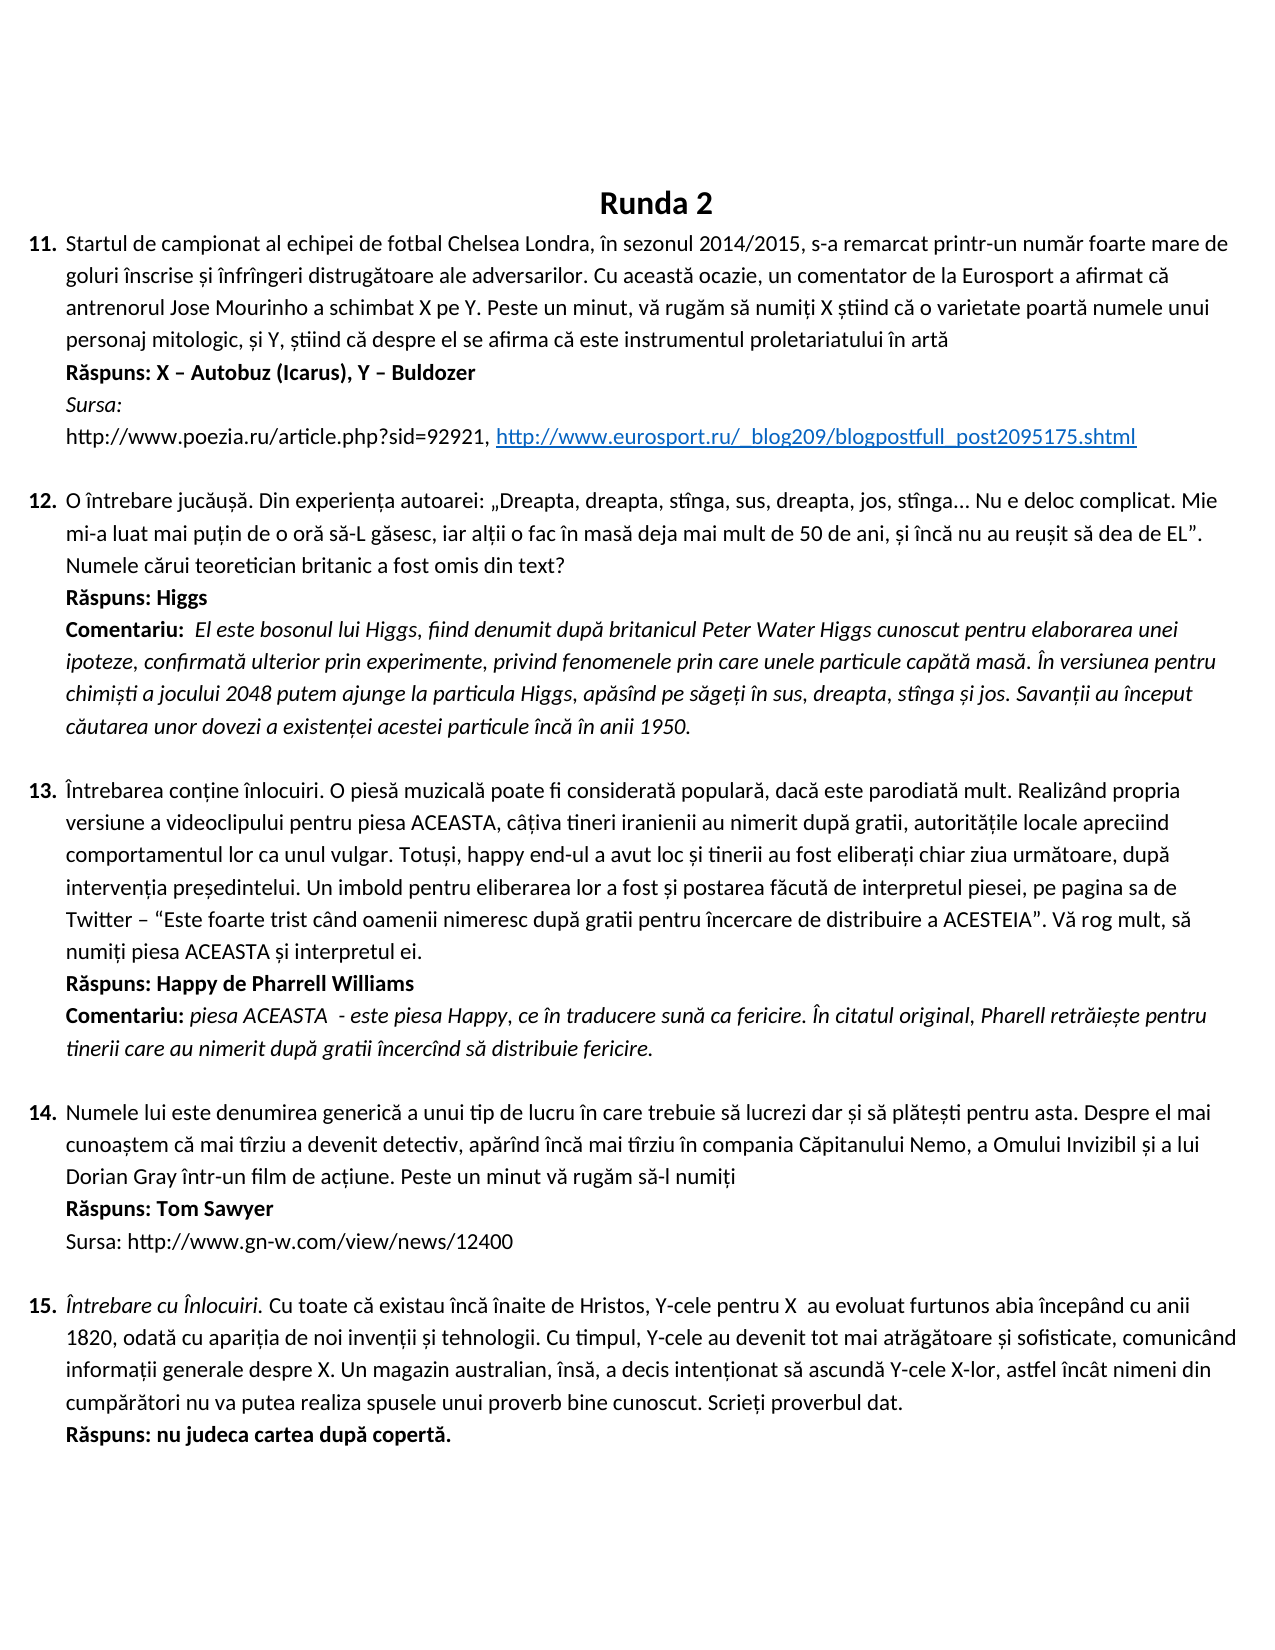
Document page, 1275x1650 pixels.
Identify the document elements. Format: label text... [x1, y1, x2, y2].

list http://www.poezia.ru/article.php?sid=92921, http://www.eurosport.ru/_blog209/blogpostfull_post2095175.shtml [66, 422, 1247, 450]
list Răspuns: Higgs [66, 583, 1247, 611]
list Sursa: [66, 390, 1247, 418]
list Răspuns: Happy de Pharrell Williams [66, 969, 1247, 997]
list Întrebare cu Înlocuiri. Cu toate că existau încă înaite de Hristos, Y-cele pentru X au evoluat furtunos abia începând cu anii 1820, odată cu apariția de noi invenții și tehnologii. Cu timpul, Y-cele au devenit tot mai atrăgătoare și sofisticate, comunicând informații generale despre X. Un magazin australian, însă, a decis intenționat să ascundă Y-cele X-lor, astfel încât nimeni din cumpărători nu va putea realiza spusele unui proverb bine cunoscut. Scrieți proverbul dat. [28, 1291, 1247, 1416]
list Comentariu: piesa ACEASTA - este piesa Happy, ce în traducere sună ca fericire. În citatul original, Pharell retrăiește pentru tinerii care au nimerit după gratii încercînd să distribuie fericire. [66, 1001, 1247, 1062]
list Răspuns: Tom Sawyer [66, 1194, 1247, 1223]
list Întrebarea conține înlocuiri. O piesă muzicală poate fi considerată populară, dacă este parodiată mult. Realizând propria versiune a videoclipului pentru piesa ACEASTA, câțiva tineri iranienii au nimerit după gratii, autoritățile locale apreciind comportamentul lor ca unul vulgar. Totuși, happy end-ul a avut loc și tinerii au fost eliberați chiar ziua următoare, după intervenția președintelui. Un imbold pentru eliberarea lor a fost și postarea făcută de interpretul piesei, pe pagina sa de Twitter – “Este foarte trist când oamenii nimeresc după gratii pentru încercare de distribuire a ACESTEIA”. Vă rog mult, să numiți piesa ACEASTA și interpretul ei. [28, 776, 1247, 965]
list O întrebare jucăușă. Din experiența autoarei: „Dreapta, dreapta, stînga, sus, dreapta, jos, stînga... Nu e deloc complicat. Mie mi-a luat mai puțin de o oră să-L găsesc, iar alții o fac în masă deja mai mult de 50 de ani, și încă nu au reușit să dea de EL”. Numele cărui teoretician britanic a fost omis din text? [28, 486, 1247, 579]
list Runda 2 [66, 182, 1247, 223]
list Sursa: http://www.gn-w.com/view/news/12400 [66, 1227, 1247, 1255]
list Startul de campionat al echipei de fotbal Chelsea Londra, în sezonul 2014/2015, s-a remarcat printr-un număr foarte mare de goluri înscrise și înfrîngeri distrugătoare ale adversarilor. Cu această ocazie, un comentator de la Eurosport a afirmat că antrenorul Jose Mourinho a schimbat X pe Y. Peste un minut, vă rugăm să numiți X știind că o varietate poartă numele unui personaj mitologic, și Y, știind că despre el se afirma că este instrumentul proletariatului în artă [28, 229, 1247, 353]
list Răspuns: X – Autobuz (Icarus), Y – Buldozer [66, 358, 1247, 386]
list Răspuns: nu judeca cartea după copertă. [66, 1420, 1247, 1448]
list Comentariu: El este bosonul lui Higgs, fiind denumit după britanicul Peter Water Higgs cunoscut pentru elaborarea unei ipoteze, confirmată ulterior prin experimente, privind fenomenele prin care unele particule capătă masă. În versiunea pentru chimiști a jocului 2048 putem ajunge la particula Higgs, apăsînd pe săgeți în sus, dreapta, stînga și jos. Savanții au început căutarea unor dovezi a existenței acestei particule încă în anii 1950. [66, 615, 1247, 740]
list Numele lui este denumirea generică a unui tip de lucru în care trebuie să lucrezi dar și să plătești pentru asta. Despre el mai cunoaștem că mai tîrziu a devenit detectiv, apărînd încă mai tîrziu în compania Căpitanului Nemo, a Omului Invizibil și a lui Dorian Gray într-un film de acțiune. Peste un minut vă rugăm să-l numiți [28, 1098, 1247, 1190]
